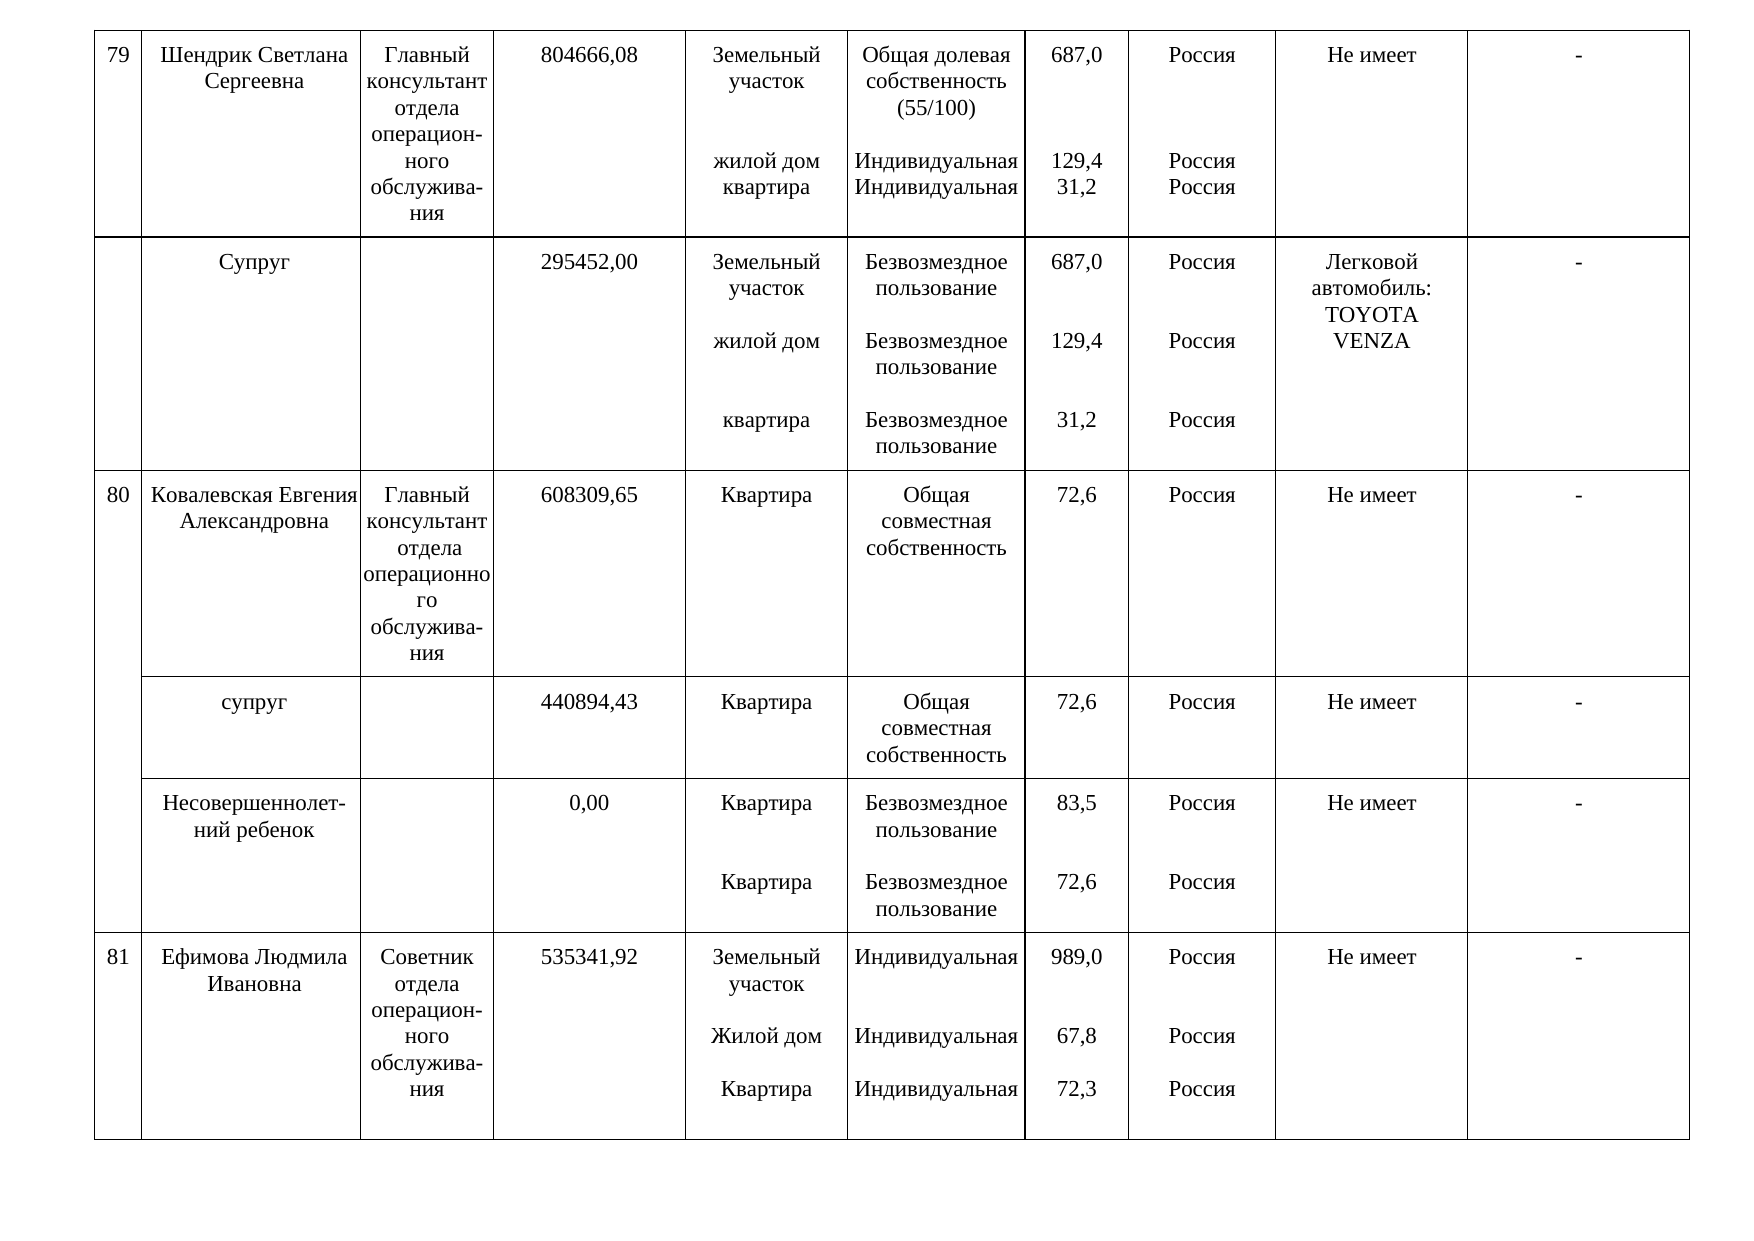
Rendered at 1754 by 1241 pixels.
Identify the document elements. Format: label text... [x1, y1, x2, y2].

table_cell [95, 238, 141, 469]
table_cell Индивидуальная Индивидуальная Индивидуальная [848, 933, 1024, 1138]
table_cell 989,0 67,8 72,3 [1026, 933, 1128, 1138]
table_cell 687,0 129,4 31,2 [1026, 31, 1128, 236]
table_cell Безвозмездное пользование Безвозмездное пользование Безвозмездное пользование [848, 238, 1024, 469]
table_cell Ковалевская Евгения Александровна [142, 471, 360, 676]
table_cell 804666,08 [494, 31, 685, 236]
table_cell - [1468, 779, 1689, 932]
table_cell 72,6 [1026, 471, 1128, 676]
table_cell Безвозмездное пользование Безвозмездное пользование [848, 779, 1024, 932]
table_cell Легковой автомобиль: TOYOTA VENZA [1276, 238, 1467, 469]
table_cell 687,0 129,4 31,2 [1026, 238, 1128, 469]
table_cell Земельный участок жилой дом квартира [686, 238, 847, 469]
table_cell Несовершеннолет-ний ребенок [142, 779, 360, 932]
table_cell супруг [142, 677, 360, 778]
table_cell Квартира Квартира [686, 779, 847, 932]
table_cell Россия Россия Россия [1129, 238, 1275, 469]
table_cell 83,5 72,6 [1026, 779, 1128, 932]
table_cell Не имеет [1276, 31, 1467, 236]
table_cell Главный консультант отдела операцион-ного обслужива-ния [361, 31, 493, 236]
table_cell Земельный участок Жилой дом Квартира [686, 933, 847, 1138]
table_cell [361, 779, 493, 932]
table_cell 535341,92 [494, 933, 685, 1138]
table_cell Земельный участок жилой дом квартира [686, 31, 847, 236]
table_cell 0,00 [494, 779, 685, 932]
table_cell Общая совместная собственность [848, 677, 1024, 778]
table_cell Квартира [686, 677, 847, 778]
table_cell Супруг [142, 238, 360, 469]
table_cell 440894,43 [494, 677, 685, 778]
table_cell - [1468, 31, 1689, 236]
table_cell 81 [95, 933, 141, 1138]
table_cell Не имеет [1276, 471, 1467, 676]
table_cell [361, 677, 493, 778]
table_cell 608309,65 [494, 471, 685, 676]
table_cell Шендрик Светлана Сергеевна [142, 31, 360, 236]
table_cell Общая долевая собственность (55/100) Индивидуальная Индивидуальная [848, 31, 1024, 236]
table_cell Россия Россия Россия [1129, 933, 1275, 1138]
table_cell [361, 238, 493, 469]
table_cell 295452,00 [494, 238, 685, 469]
table_cell - [1468, 677, 1689, 778]
table_cell Квартира [686, 471, 847, 676]
table_cell Россия [1129, 677, 1275, 778]
table_cell Не имеет [1276, 933, 1467, 1138]
table_cell Ефимова Людмила Ивановна [142, 933, 360, 1138]
table_cell Не имеет [1276, 677, 1467, 778]
table_cell - [1468, 238, 1689, 469]
table_cell Общая совместная собственность [848, 471, 1024, 676]
table_cell Не имеет [1276, 779, 1467, 932]
table_cell Россия Россия [1129, 779, 1275, 932]
table_cell - [1468, 933, 1689, 1138]
table_cell Россия Россия Россия [1129, 31, 1275, 236]
table_cell 80 [95, 471, 141, 932]
table_cell - [1468, 471, 1689, 676]
table_cell Россия [1129, 471, 1275, 676]
table_cell 72,6 [1026, 677, 1128, 778]
table_cell Советник отдела операцион-ного обслужива-ния [361, 933, 493, 1138]
table_cell Главный консультант отдела операционного обслужива-ния [361, 471, 493, 676]
table_cell 79 [95, 31, 141, 236]
